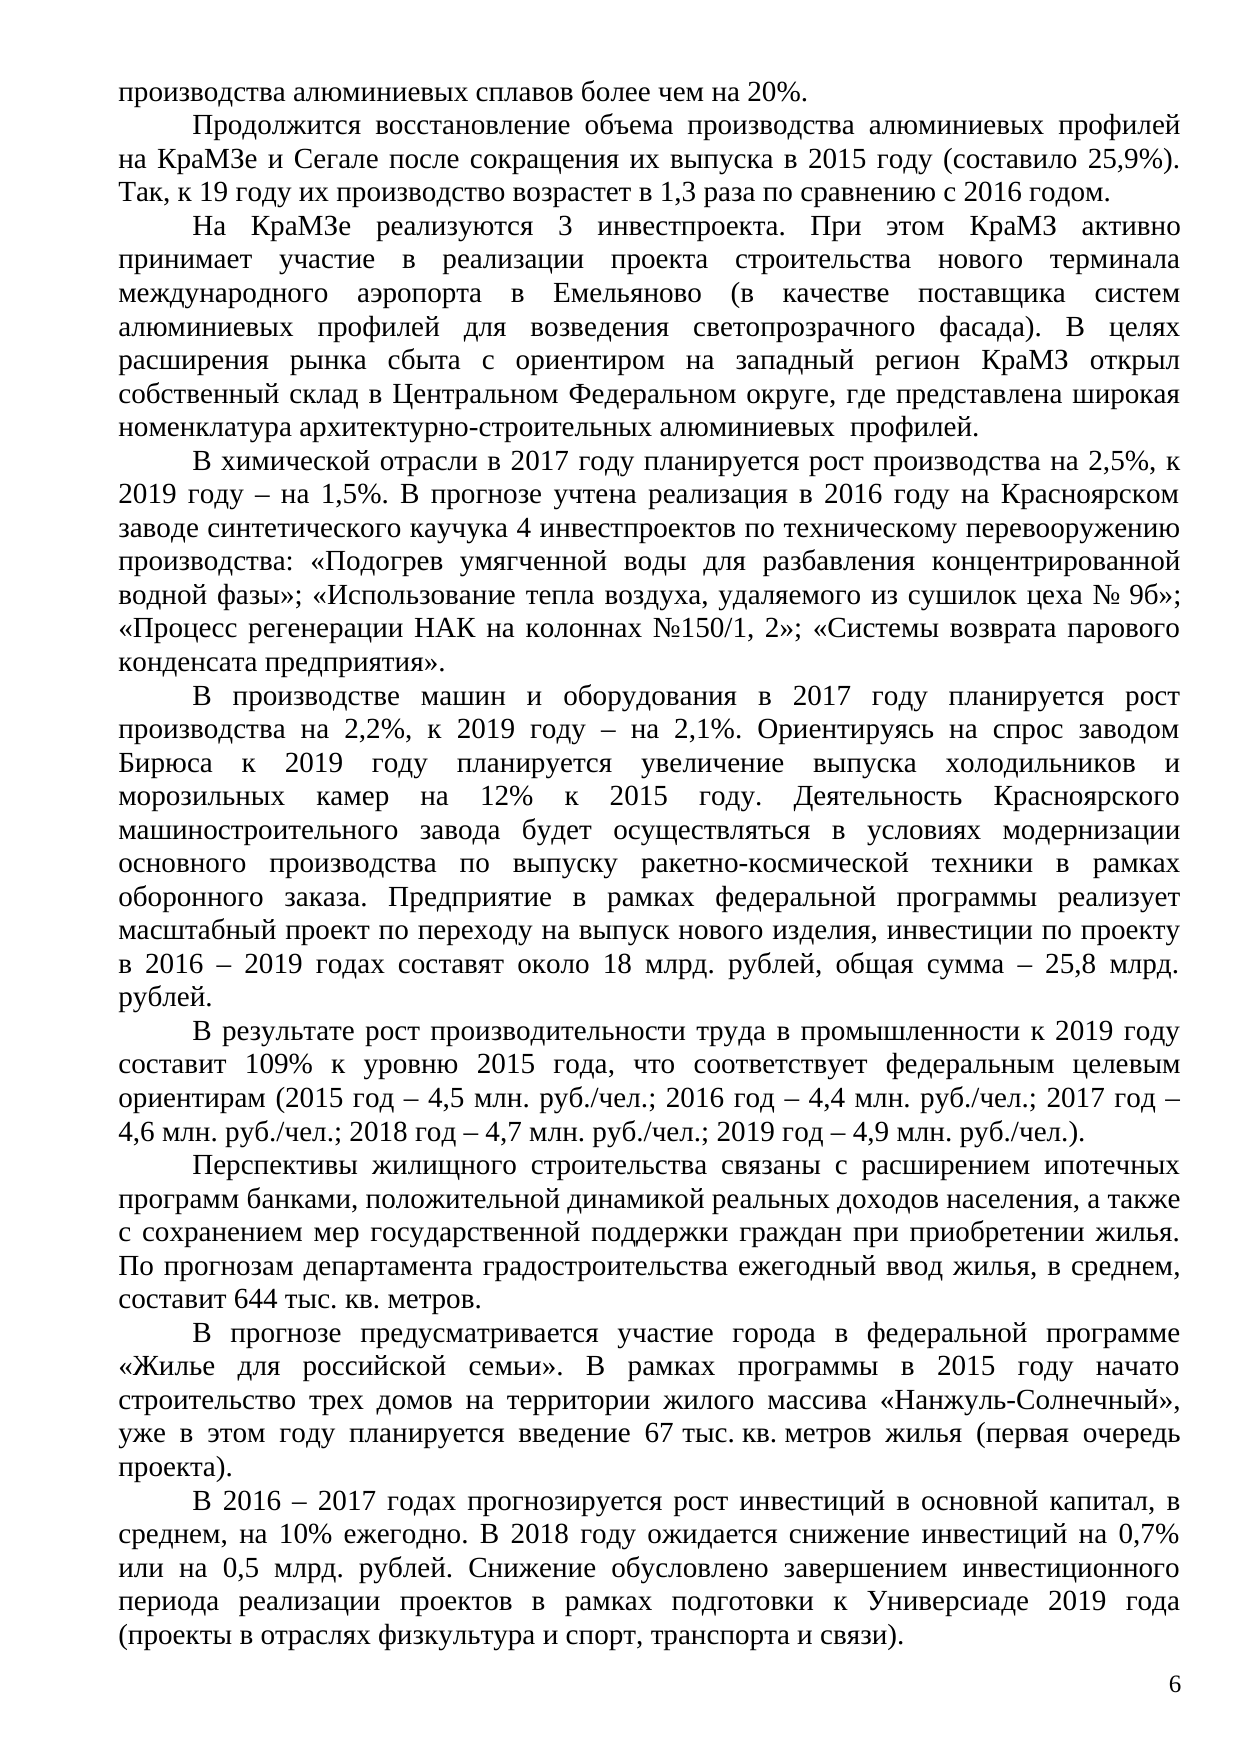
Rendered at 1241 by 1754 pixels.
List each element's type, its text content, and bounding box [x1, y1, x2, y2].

text На КраМЗе реализуются 3 инвестпроекта. При этом КраМЗ активно принимает участие в реализации проекта строительства нового терминала международного аэропорта в Емельяново (в качестве поставщика систем алюминиевых профилей для возведения светопрозрачного фасада). В целях расширения рынка сбыта с ориентиром на западный регион КраМЗ открыл собственный склад в Центральном Федеральном округе, где представлена широкая номенклатура архитектурно-строительных алюминиевых профилей. [118, 208, 1181, 443]
text В химической отрасли в 2017 году планируется рост производства на 2,5%, к 2019 году – на 1,5%. В прогнозе учтена реализация в 2016 году на Красноярском заводе синтетического каучука 4 инвестпроектов по техническому перевооружению производства: «Подогрев умягченной воды для разбавления концентрированной водной фазы»; «Использование тепла воздуха, удаляемого из сушилок цеха № 9б»; «Процесс регенерации НАК на колоннах №150/1, 2»; «Системы возврата парового конденсата предприятия». [118, 443, 1181, 678]
text В 2016 – 2017 годах прогнозируется рост инвестиций в основной капитал, в среднем, на 10% ежегодно. В 2018 году ожидается снижение инвестиций на 0,7% или на 0,5 млрд. рублей. Снижение обусловлено завершением инвестиционного периода реализации проектов в рамках подготовки к Универсиаде 2019 года (проекты в отраслях физкультура и спорт, транспорта и связи). [118, 1483, 1181, 1650]
text В результате рост производительности труда в промышленности к 2019 году составит 109% к уровню 2015 года, что соответствует федеральным целевым ориентирам (2015 год – 4,5 млн. руб./чел.; 2016 год – 4,4 млн. руб./чел.; 2017 год – 4,6 млн. руб./чел.; 2018 год – 4,7 млн. руб./чел.; 2019 год – 4,9 млн. руб./чел.). [118, 1013, 1181, 1147]
text В производстве машин и оборудования в 2017 году планируется рост производства на 2,2%, к 2019 году – на 2,1%. Ориентируясь на спрос заводом Бирюса к 2019 году планируется увеличение выпуска холодильников и морозильных камер на 12% к 2015 году. Деятельность Красноярского машиностроительного завода будет осуществляться в условиях модернизации основного производства по выпуску ракетно-космической техники в рамках оборонного заказа. Предприятие в рамках федеральной программы реализует масштабный проект по переходу на выпуск нового изделия, инвестиции по проекту в 2016 – 2019 годах составят около 18 млрд. рублей, общая сумма – 25,8 млрд. рублей. [118, 678, 1181, 1013]
text В прогнозе предусматривается участие города в федеральной программе «Жилье для российской семьи». В рамках программы в 2015 году начато строительство трех домов на территории жилого массива «Нанжуль-Солнечный», уже в этом году планируется введение 67 тыс. кв. метров жилья (первая очередь проекта). [118, 1315, 1181, 1483]
text Перспективы жилищного строительства связаны с расширением ипотечных программ банками, положительной динамикой реальных доходов населения, а также с сохранением мер государственной поддержки граждан при приобретении жилья. По прогнозам департамента градостроительства ежегодный ввод жилья, в среднем, составит 644 тыс. кв. метров. [118, 1147, 1181, 1315]
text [118, 74, 1181, 107]
text Продолжится восстановление объема производства алюминиевых профилей на КраМЗе и Сегале после сокращения их выпуска в 2015 году (составило 25,9%). Так, к 19 году их производство возрастет в 1,3 раза по сравнению с 2016 годом. [118, 107, 1181, 208]
